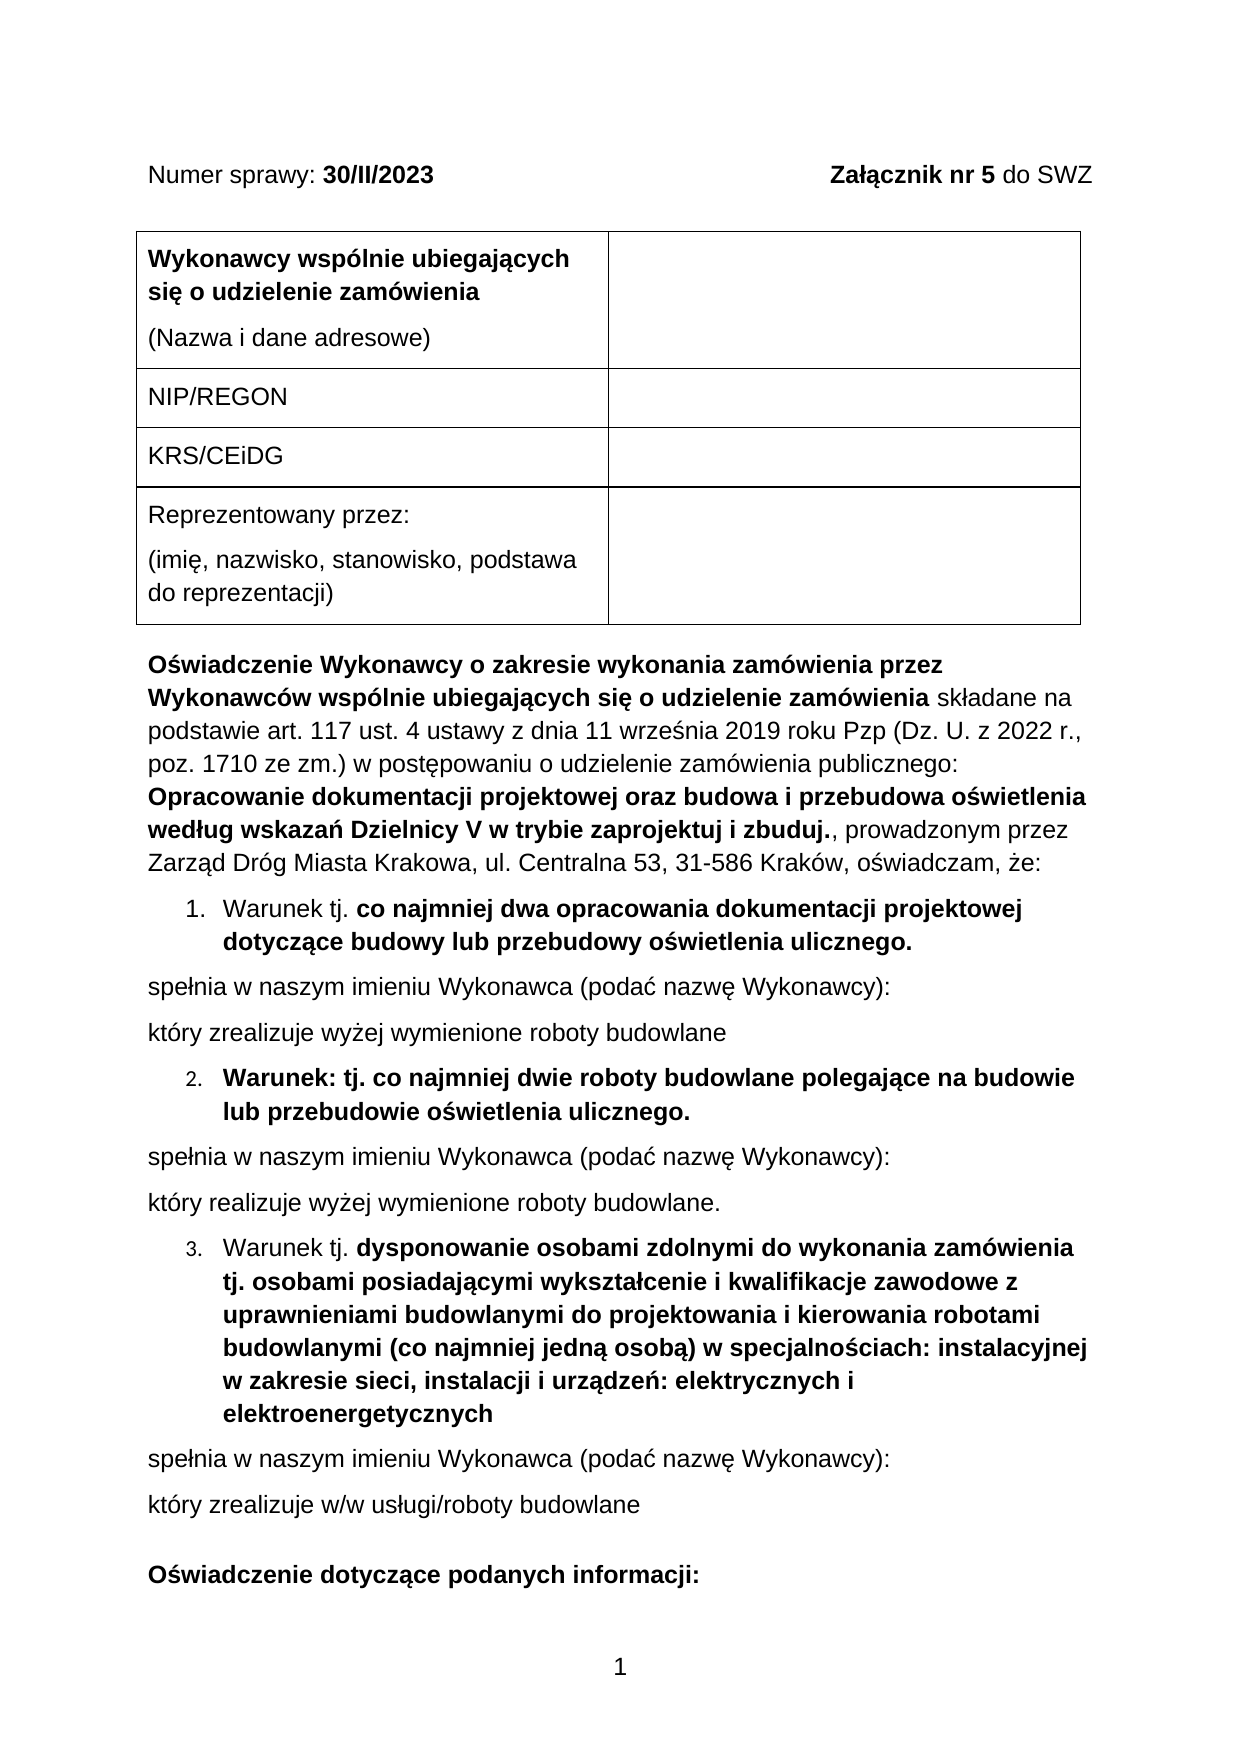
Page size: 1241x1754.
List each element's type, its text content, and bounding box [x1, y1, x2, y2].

table_cell [609, 428, 1080, 486]
text który zrealizuje wyżej wymienione roboty budowlane [148, 1018, 1093, 1046]
table_cell [609, 369, 1080, 427]
table_header [609, 232, 1080, 368]
text Numer sprawy: 30/II/2023 Załącznik nr 5 do SWZ [148, 160, 1093, 189]
text spełnia w naszym imieniu Wykonawca (podać nazwę Wykonawcy): [148, 1444, 1093, 1473]
table_cell KRS/CEiDG [137, 428, 608, 486]
text Oświadczenie dotyczące podanych informacji: [148, 1560, 1093, 1589]
table_cell Reprezentowany przez: (imię, nazwisko, stanowisko, podstawa do reprezentacji) [137, 488, 608, 624]
list Warunek tj. co najmniej dwa opracowania dokumentacji projektowej dotyczące budowy lub przebudowy oświetlenia ulicznego. [185, 894, 1093, 955]
table_cell NIP/REGON [137, 369, 608, 427]
text spełnia w naszym imieniu Wykonawca (podać nazwę Wykonawcy): [148, 1142, 1093, 1171]
list Warunek tj. dysponowanie osobami zdolnymi do wykonania zamówienia tj. osobami posiadającymi wykształcenie i kwalifikacje zawodowe z uprawnieniami budowlanymi do projektowania i kierowania robotami budowlanymi (co najmniej jedną osobą) w specjalnościach: instalacyjnej w zakresie sieci, instalacji i urządzeń: elektrycznych i elektroenergetycznych [185, 1233, 1093, 1427]
list Warunek: tj. co najmniej dwie roboty budowlane polegające na budowie lub przebudowie oświetlenia ulicznego. [185, 1063, 1093, 1125]
table_cell [609, 488, 1080, 624]
text spełnia w naszym imieniu Wykonawca (podać nazwę Wykonawcy): [148, 972, 1093, 1001]
table_header Wykonawcy wspólnie ubiegających się o udzielenie zamówienia (Nazwa i dane adresowe) [137, 232, 608, 368]
text który zrealizuje w/w usługi/roboty budowlane [148, 1490, 1093, 1518]
text który realizuje wyżej wymienione roboty budowlane. [148, 1188, 1093, 1216]
text Oświadczenie Wykonawcy o zakresie wykonania zamówienia przez Wykonawców wspólnie ubiegających się o udzielenie zamówienia składane na podstawie art. 117 ust. 4 ustawy z dnia 11 września 2019 roku Pzp (Dz. U. z 2022 r., poz. 1710 ze zm.) w postępowaniu o udzielenie zamówienia publicznego: Opracowanie dokumentacji projektowej oraz budowa i przebudowa oświetlenia według wskazań Dzielnicy V w trybie zaprojektuj i zbuduj., prowadzonym przez Zarząd Dróg Miasta Krakowa, ul. Centralna 53, 31-586 Kraków, oświadczam, że: [148, 650, 1093, 877]
